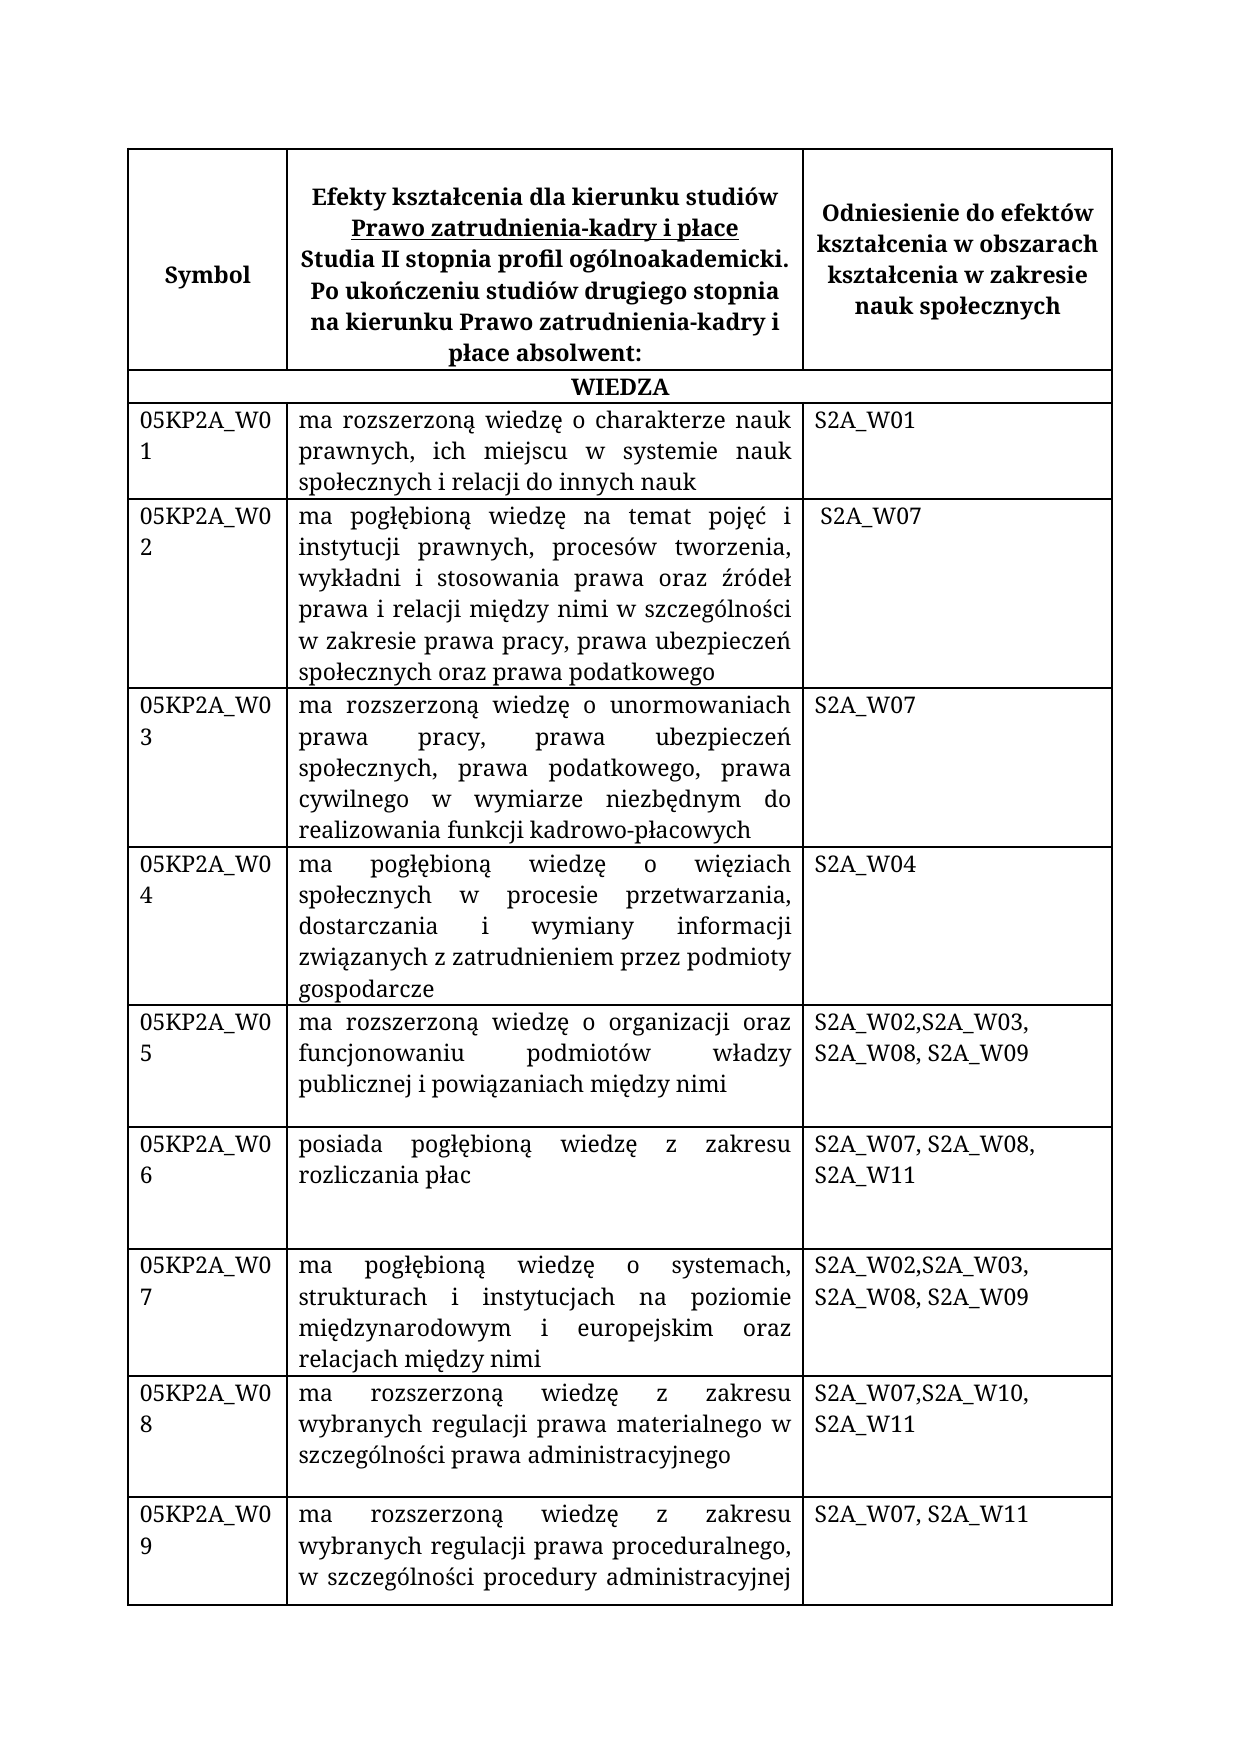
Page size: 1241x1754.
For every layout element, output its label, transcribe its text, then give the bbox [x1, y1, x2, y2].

table_cell S2A_W02,S2A_W03, S2A_W08, S2A_W09 [804, 1250, 1111, 1374]
table_cell S2A_W04 [804, 848, 1111, 1004]
table_header Efekty kształcenia dla kierunku studiów Prawo zatrudnienia-kadry i płace Studia II stopnia profil ogólnoakademicki. Po ukończeniu studiów drugiego stopnia na kierunku Prawo zatrudnienia-kadry i płace absolwent: [288, 150, 802, 368]
table_cell 05KP2A_W08 [129, 1377, 286, 1496]
table_cell S2A_W07, S2A_W08, S2A_W11 [804, 1128, 1111, 1247]
table_cell ma pogłębioną wiedzę na temat pojęć i instytucji prawnych, procesów tworzenia, wykładni i stosowania prawa oraz źródeł prawa i relacji między nimi w szczególności w zakresie prawa pracy, prawa ubezpieczeń społecznych oraz prawa podatkowego [288, 500, 802, 687]
table_cell 05KP2A_W06 [129, 1128, 286, 1247]
table_cell ma pogłębioną wiedzę o systemach, strukturach i instytucjach na poziomie międzynarodowym i europejskim oraz relacjach między nimi [288, 1250, 802, 1374]
table_header Odniesienie do efektów kształcenia w obszarach kształcenia w zakresie nauk społecznych [804, 150, 1111, 368]
table_header Symbol [129, 150, 286, 368]
table_cell 05KP2A_W07 [129, 1250, 286, 1374]
table_cell 05KP2A_W02 [129, 500, 286, 687]
table_cell 05KP2A_W04 [129, 848, 286, 1004]
table_cell ma pogłębioną wiedzę o więziach społecznych w procesie przetwarzania, dostarczania i wymiany informacji związanych z zatrudnieniem przez podmioty gospodarcze [288, 848, 802, 1004]
table_cell 05KP2A_W03 [129, 689, 286, 846]
table_cell S2A_W07, S2A_W11 [804, 1498, 1111, 1604]
table_cell ma rozszerzoną wiedzę o unormowaniach prawa pracy, prawa ubezpieczeń społecznych, prawa podatkowego, prawa cywilnego w wymiarze niezbędnym do realizowania funkcji kadrowo-płacowych [288, 689, 802, 846]
table_cell S2A_W02,S2A_W03, S2A_W08, S2A_W09 [804, 1006, 1111, 1126]
table_cell ma rozszerzoną wiedzę o organizacji oraz funcjonowaniu podmiotów władzy publicznej i powiązaniach między nimi [288, 1006, 802, 1126]
table_cell 05KP2A_W01 [129, 404, 286, 498]
table_cell S2A_W07 [804, 689, 1111, 846]
table_cell 05KP2A_W09 [129, 1498, 286, 1604]
table_cell posiada pogłębioną wiedzę z zakresu rozliczania płac [288, 1128, 802, 1247]
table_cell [288, 1498, 802, 1604]
table_cell S2A_W07,S2A_W10, S2A_W11 [804, 1377, 1111, 1496]
table_cell S2A_W07 [804, 500, 1111, 687]
table_cell ma rozszerzoną wiedzę z zakresu wybranych regulacji prawa materialnego w szczególności prawa administracyjnego [288, 1377, 802, 1496]
table_cell S2A_W01 [804, 404, 1111, 498]
table_cell 05KP2A_W05 [129, 1006, 286, 1126]
table_cell WIEDZA [129, 371, 1111, 402]
table_cell ma rozszerzoną wiedzę o charakterze nauk prawnych, ich miejscu w systemie nauk społecznych i relacji do innych nauk [288, 404, 802, 498]
